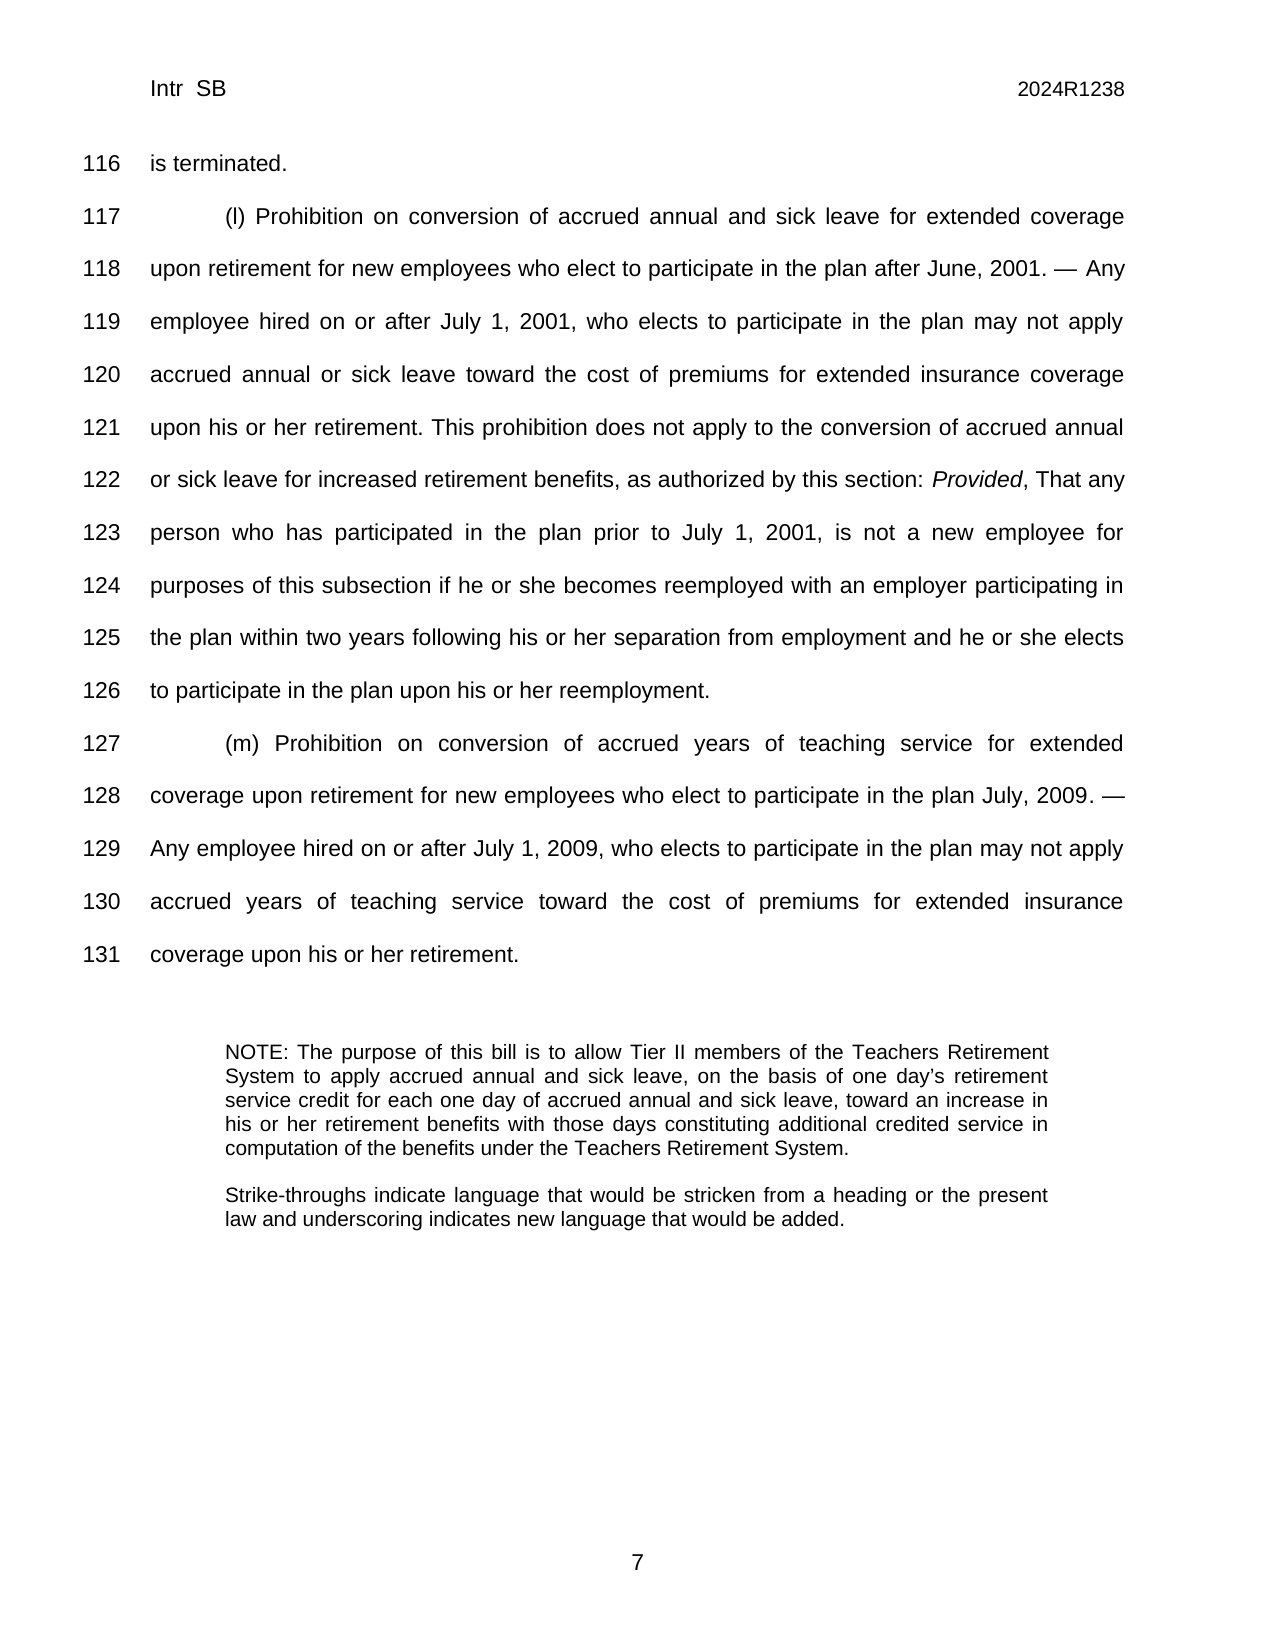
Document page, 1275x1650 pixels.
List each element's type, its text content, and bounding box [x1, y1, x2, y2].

text (m) Prohibition on conversion of accrued years of teaching service for extended coverage upon retirement for new employees who elect to participate in the plan July, 2009. —Any employee hired on or after July 1, 2009, who elects to participate in the plan may not apply accrued years of teaching service toward the cost of premiums for extended insurance coverage upon his or her retirement. [150, 730, 1125, 967]
text (l) Prohibition on conversion of accrued annual and sick leave for extended coverage upon retirement for new employees who elect to participate in the plan after June, 2001. — Any employee hired on or after July 1, 2001, who elects to participate in the plan may not apply accrued annual or sick leave toward the cost of premiums for extended insurance coverage upon his or her retirement. This prohibition does not apply to the conversion of accrued annual or sick leave for increased retirement benefits, as authorized by this section: Provided, That any person who has participated in the plan prior to July 1, 2001, is not a new employee for purposes of this subsection if he or she becomes reemployed with an employer participating in the plan within two years following his or her separation from employment and he or she elects to participate in the plan upon his or her reemployment. [150, 203, 1125, 703]
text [150, 150, 1125, 176]
text NOTE: The purpose of this bill is to allow Tier II members of the Teachers Retirement System to apply accrued annual and sick leave, on the basis of one day’s retirement service credit for each one day of accrued annual and sick leave, toward an increase in his or her retirement benefits with those days constituting additional credited service in computation of the benefits under the Teachers Retirement System. [225, 1040, 1050, 1160]
text Strike-throughs indicate language that would be stricken from a heading or the present law and underscoring indicates new language that would be added. [225, 1183, 1050, 1231]
